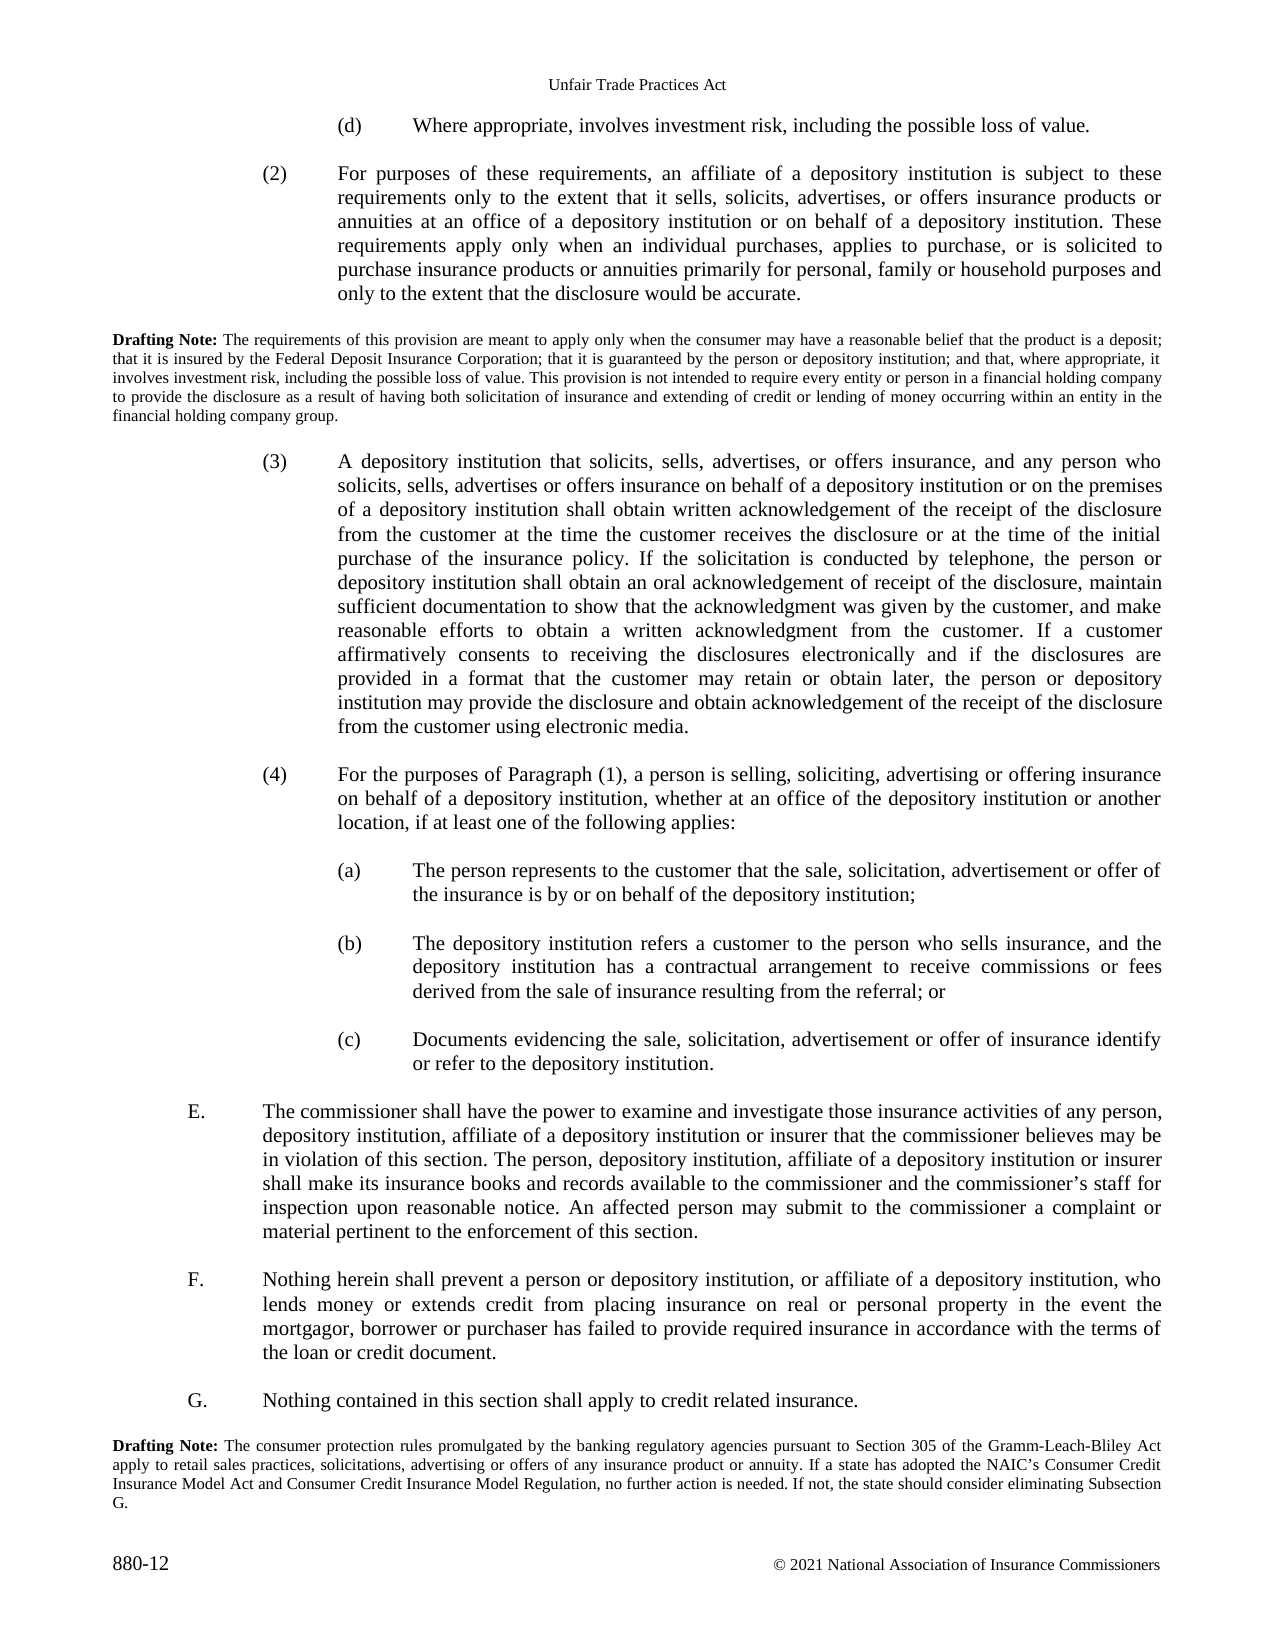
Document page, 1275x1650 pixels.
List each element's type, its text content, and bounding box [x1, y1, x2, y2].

list Where appropriate, involves investment risk, including the possible loss of value. [337, 113, 1175, 137]
text Drafting Note: The requirements of this provision are meant to apply only when the consumer may have a reasonable belief that the product is a deposit; that it is insured by the Federal Deposit Insurance Corporation; that it is guaranteed by the person or depository institution; and that, where appropriate, it involves investment risk, including the possible loss of value. This provision is not intended to require every entity or person in a financial holding company to provide the disclosure as a result of having both solicitation of insurance and extending of credit or lending of money occurring within an entity in the financial holding company group. [112, 329, 1163, 425]
text Drafting Note: The consumer protection rules promulgated by the banking regulatory agencies pursuant to Section 305 of the Gramm-Leach-Bliley Act apply to retail sales practices, solicitations, advertising or offers of any insurance product or annuity. If a state has adopted the NAIC’s Consumer Credit Insurance Model Act and Consumer Credit Insurance Model Regulation, no further action is needed. If not, the state should consider eliminating Subsection G. [112, 1436, 1163, 1512]
list The person represents to the customer that the sale, solicitation, advertisement or offer of the insurance is by or on behalf of the depository institution; [337, 858, 1163, 906]
list The commissioner shall have the power to examine and investigate those insurance activities of any person, depository institution, affiliate of a depository institution or insurer that the commissioner believes may be in violation of this section. The person, depository institution, affiliate of a depository institution or insurer shall make its insurance books and records available to the commissioner and the commissioner’s staff for inspection upon reasonable notice. An affected person may submit to the commissioner a complaint or material pertinent to the enforcement of this section. [187, 1099, 1163, 1243]
list For purposes of these requirements, an affiliate of a depository institution is subject to these requirements only to the extent that it sells, solicits, advertises, or offers insurance products or annuities at an office of a depository institution or on behalf of a depository institution. These requirements apply only when an individual purchases, applies to purchase, or is solicited to purchase insurance products or annuities primarily for personal, family or household purposes and only to the extent that the disclosure would be accurate. [262, 161, 1163, 305]
list A depository institution that solicits, sells, advertises, or offers insurance, and any person who solicits, sells, advertises or offers insurance on behalf of a depository institution or on the premises of a depository institution shall obtain written acknowledgement of the receipt of the disclosure from the customer at the time the customer receives the disclosure or at the time of the initial purchase of the insurance policy. If the solicitation is conducted by telephone, the person or depository institution shall obtain an oral acknowledgement of receipt of the disclosure, maintain sufficient documentation to show that the acknowledgment was given by the customer, and make reasonable efforts to obtain a written acknowledgment from the customer. If a customer affirmatively consents to receiving the disclosures electronically and if the disclosures are provided in a format that the customer may retain or obtain later, the person or depository institution may provide the disclosure and obtain acknowledgement of the receipt of the disclosure from the customer using electronic media. [262, 449, 1163, 738]
list Nothing herein shall prevent a person or depository institution, or affiliate of a depository institution, who lends money or extends credit from placing insurance on real or personal property in the event the mortgagor, borrower or purchaser has failed to provide required insurance in accordance with the terms of the loan or credit document. [187, 1267, 1163, 1364]
list Nothing contained in this section shall apply to credit related insurance. [187, 1388, 1175, 1412]
list The depository institution refers a customer to the person who sells insurance, and the depository institution has a contractual arrangement to receive commissions or fees derived from the sale of insurance resulting from the referral; or [337, 930, 1163, 1003]
list For the purposes of Paragraph (1), a person is selling, soliciting, advertising or offering insurance on behalf of a depository institution, whether at an office of the depository institution or another location, if at least one of the following applies: [262, 762, 1163, 834]
list Documents evidencing the sale, solicitation, advertisement or offer of insurance identify or refer to the depository institution. [337, 1027, 1163, 1075]
